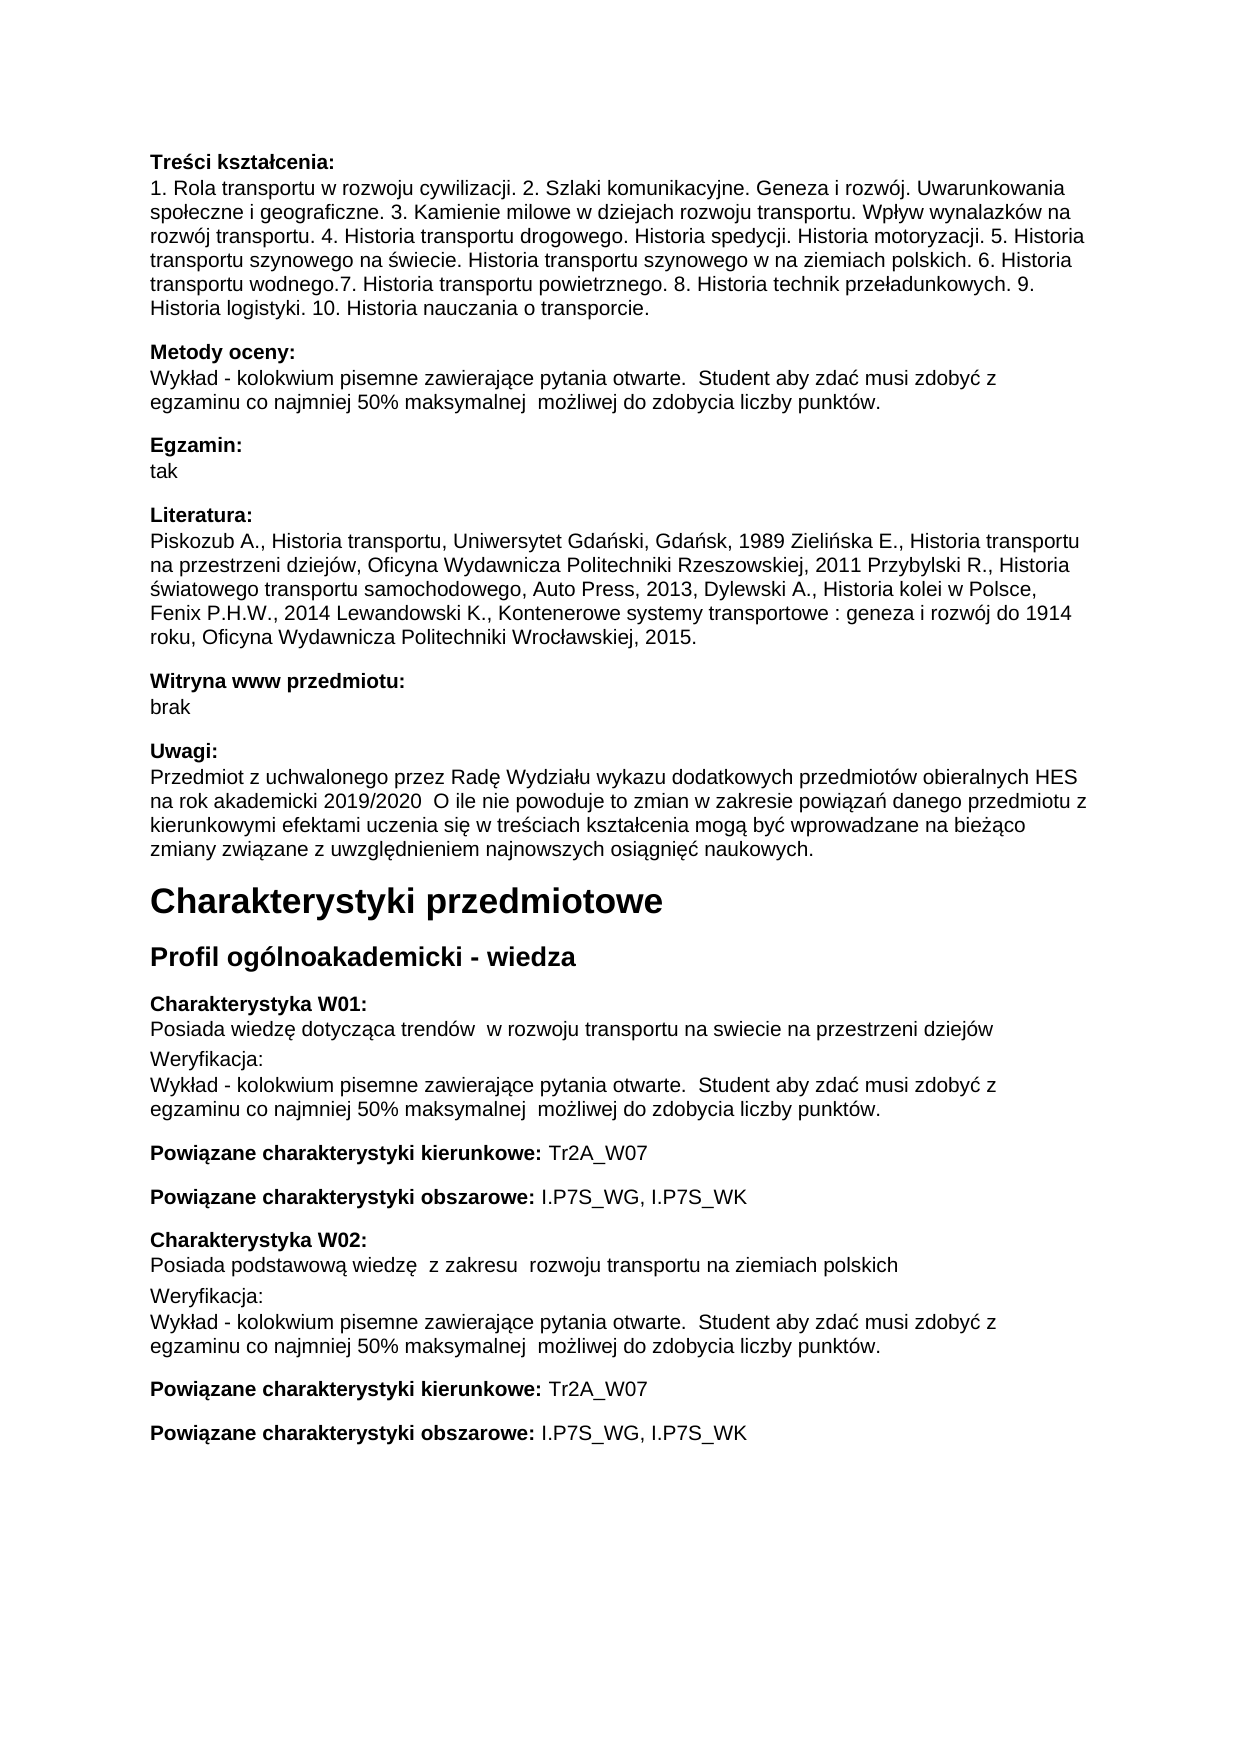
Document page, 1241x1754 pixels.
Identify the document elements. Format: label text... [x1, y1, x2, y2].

text Piskozub A., Historia transportu, Uniwersytet Gdański, Gdańsk, 1989 Zielińska E., Historia transportu na przestrzeni dziejów, Oficyna Wydawnicza Politechniki Rzeszowskiej, 2011 Przybylski R., Historia światowego transportu samochodowego, Auto Press, 2013, Dylewski A., Historia kolei w Polsce, Fenix P.H.W., 2014 Lewandowski K., Kontenerowe systemy transportowe : geneza i rozwój do 1914 roku, Oficyna Wydawnicza Politechniki Wrocławskiej, 2015. [150, 529, 1090, 649]
text Przedmiot z uchwalonego przez Radę Wydziału wykazu dodatkowych przedmiotów obieralnych HES na rok akademicki 2019/2020 O ile nie powoduje to zmian w zakresie powiązań danego przedmiotu z kierunkowymi efektami uczenia się w treściach kształcenia mogą być wprowadzane na bieżąco zmiany związane z uwzględnieniem najnowszych osiągnięć naukowych. [150, 764, 1090, 860]
text brak [150, 695, 1090, 719]
subtitle Charakterystyki przedmiotowe [150, 880, 1090, 921]
text Egzamin: [150, 433, 1090, 457]
text Uwagi: [150, 738, 1090, 762]
text Weryfikacja: [150, 1047, 1090, 1071]
text Powiązane charakterystyki obszarowe: I.P7S_WG, I.P7S_WK [150, 1421, 1090, 1445]
text Powiązane charakterystyki obszarowe: I.P7S_WG, I.P7S_WK [150, 1184, 1090, 1208]
text 1. Rola transportu w rozwoju cywilizacji. 2. Szlaki komunikacyjne. Geneza i rozwój. Uwarunkowania społeczne i geograficzne. 3. Kamienie milowe w dziejach rozwoju transportu. Wpływ wynalazków na rozwój transportu. 4. Historia transportu drogowego. Historia spedycji. Historia motoryzacji. 5. Historia transportu szynowego na świecie. Historia transportu szynowego w na ziemiach polskich. 6. Historia transportu wodnego.7. Historia transportu powietrznego. 8. Historia technik przeładunkowych. 9. Historia logistyki. 10. Historia nauczania o transporcie. [150, 176, 1090, 320]
text Wykład - kolokwium pisemne zawierające pytania otwarte. Student aby zdać musi zdobyć z egzaminu co najmniej 50% maksymalnej możliwej do zdobycia liczby punktów. [150, 1309, 1090, 1357]
subtitle Profil ogólnoakademicki - wiedza [150, 941, 1090, 972]
text Metody oceny: [150, 339, 1090, 363]
text Literatura: [150, 503, 1090, 527]
text Powiązane charakterystyki kierunkowe: Tr2A_W07 [150, 1141, 1090, 1165]
text tak [150, 459, 1090, 483]
text Posiada podstawową wiedzę z zakresu rozwoju transportu na ziemiach polskich [150, 1253, 1090, 1277]
text Witryna www przedmiotu: [150, 669, 1090, 693]
text Treści kształcenia: [150, 150, 1090, 174]
text Wykład - kolokwium pisemne zawierające pytania otwarte. Student aby zdać musi zdobyć z egzaminu co najmniej 50% maksymalnej możliwej do zdobycia liczby punktów. [150, 1073, 1090, 1121]
text Charakterystyka W02: [150, 1228, 1090, 1252]
text Powiązane charakterystyki kierunkowe: Tr2A_W07 [150, 1377, 1090, 1401]
text Weryfikacja: [150, 1283, 1090, 1307]
text Posiada wiedzę dotycząca trendów w rozwoju transportu na swiecie na przestrzeni dziejów [150, 1017, 1090, 1041]
text Charakterystyka W01: [150, 992, 1090, 1016]
text Wykład - kolokwium pisemne zawierające pytania otwarte. Student aby zdać musi zdobyć z egzaminu co najmniej 50% maksymalnej możliwej do zdobycia liczby punktów. [150, 366, 1090, 413]
